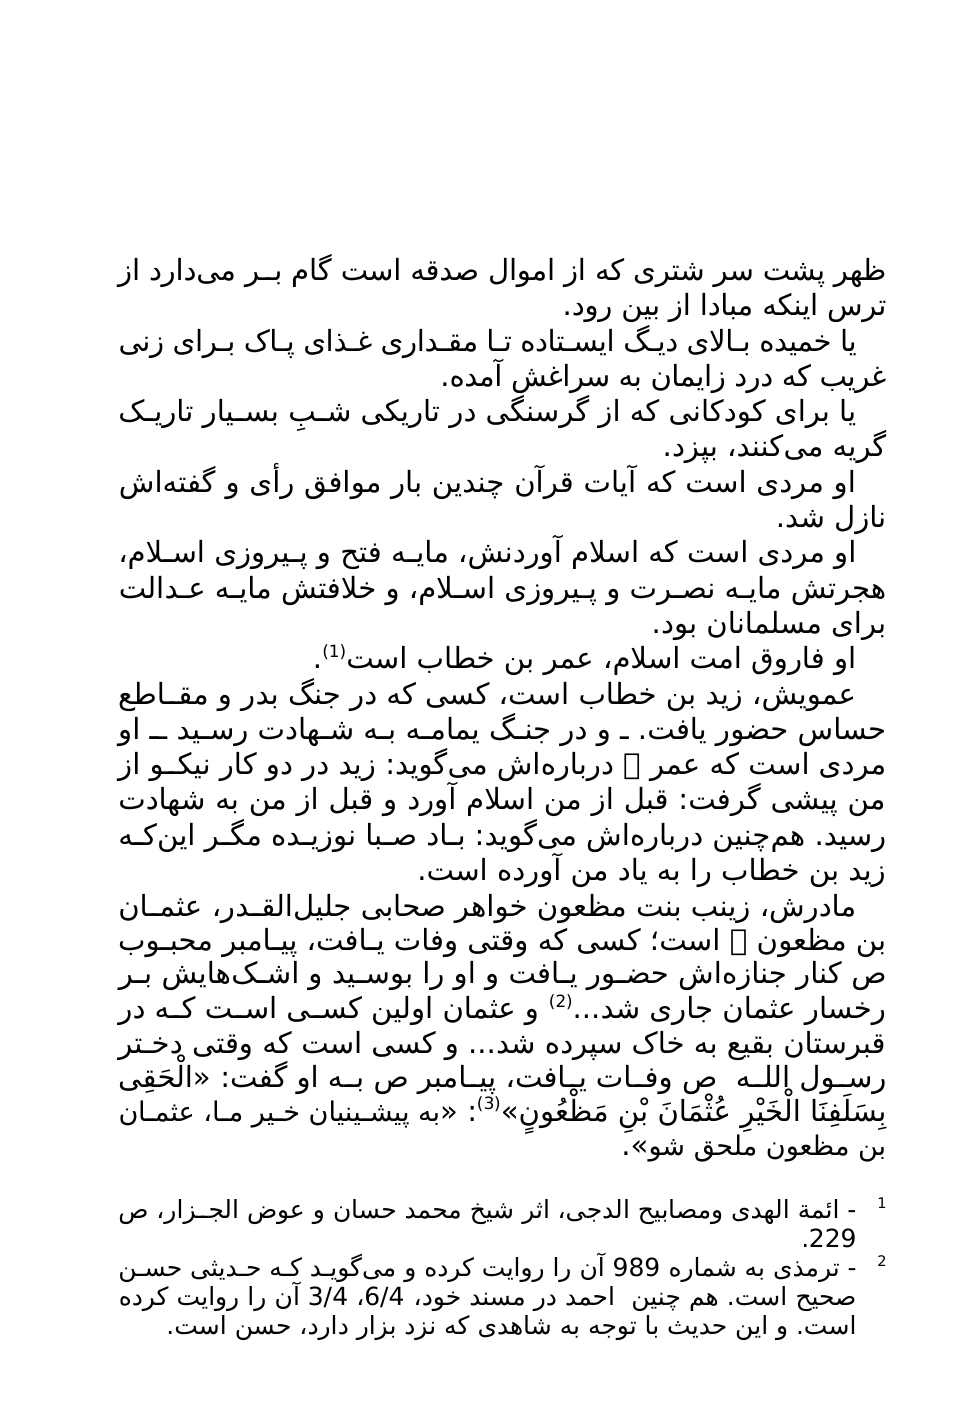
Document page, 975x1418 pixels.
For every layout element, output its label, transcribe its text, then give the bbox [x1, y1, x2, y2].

text او فاروق امت اسلام، عمر بن خطاب است(). [118, 642, 886, 676]
text یا خمیده بالای دیگ ایستاده تا مقداری غذای پاک برای زنی غریب که درد زایمان به سراغش آمده. [118, 324, 886, 393]
text او مردی است که اسلام آوردنش، مایه فتح و پیروزی اسلام، هجرتش مایه نصرت و پیروزی اسلام، و خلافتش مایه عدالت برای مسلمانان بود. [118, 536, 886, 640]
text مادرش، زینب بنت مظعون خواهر صحابی جلیل‌القدر، عثمان بن مظعون است؛ کسی که وقتی وفات یافت، پیامبر محبوب ص کنار جنازه‌اش حضور یافت و او را بوسید و اشک‌هایش بر رخسار عثمان جاری شد...() و عثمان اولین کسی است که در قبرستان بقیع به خاک سپرده شد... و کسی است که وقتی دختر رسول الله ص وفات یافت، پیامبر ص به او گفت: «الْحَقِى بِسَلَفِنَا الْخَيْرِ عُثْمَانَ بْنِ مَظْعُونٍ»()‌: «به پیشینیان خیر ما، عثمان بن مظعون ملحق شو». [118, 889, 886, 1162]
text یا برای کودکانی که از گرسنگی در تاریکی شبِ بسیار تاریک گریه می‌کنند، بپزد. [118, 394, 886, 464]
text عمویش، زید بن خطاب است، کسی که در جنگ بدر و مقاطع حساس حضور یافت. ـ و در جنگ یمامه به شهادت رسید ـ او مردی است که عمر درباره‌اش می‌گوید: زید در دو کار نیکو از من پیشی گرفت: قبل از من اسلام آورد و قبل از من به شهادت رسید. هم‌چنین درباره‌اش می‌گوید: باد صبا نوزیده مگر این‌که زید بن خطاب را به یاد من آورده است. [118, 677, 886, 887]
text او مردی است که آیات قرآن چندین بار موافق رأی و گفته‌اش نازل شد. [118, 465, 886, 534]
